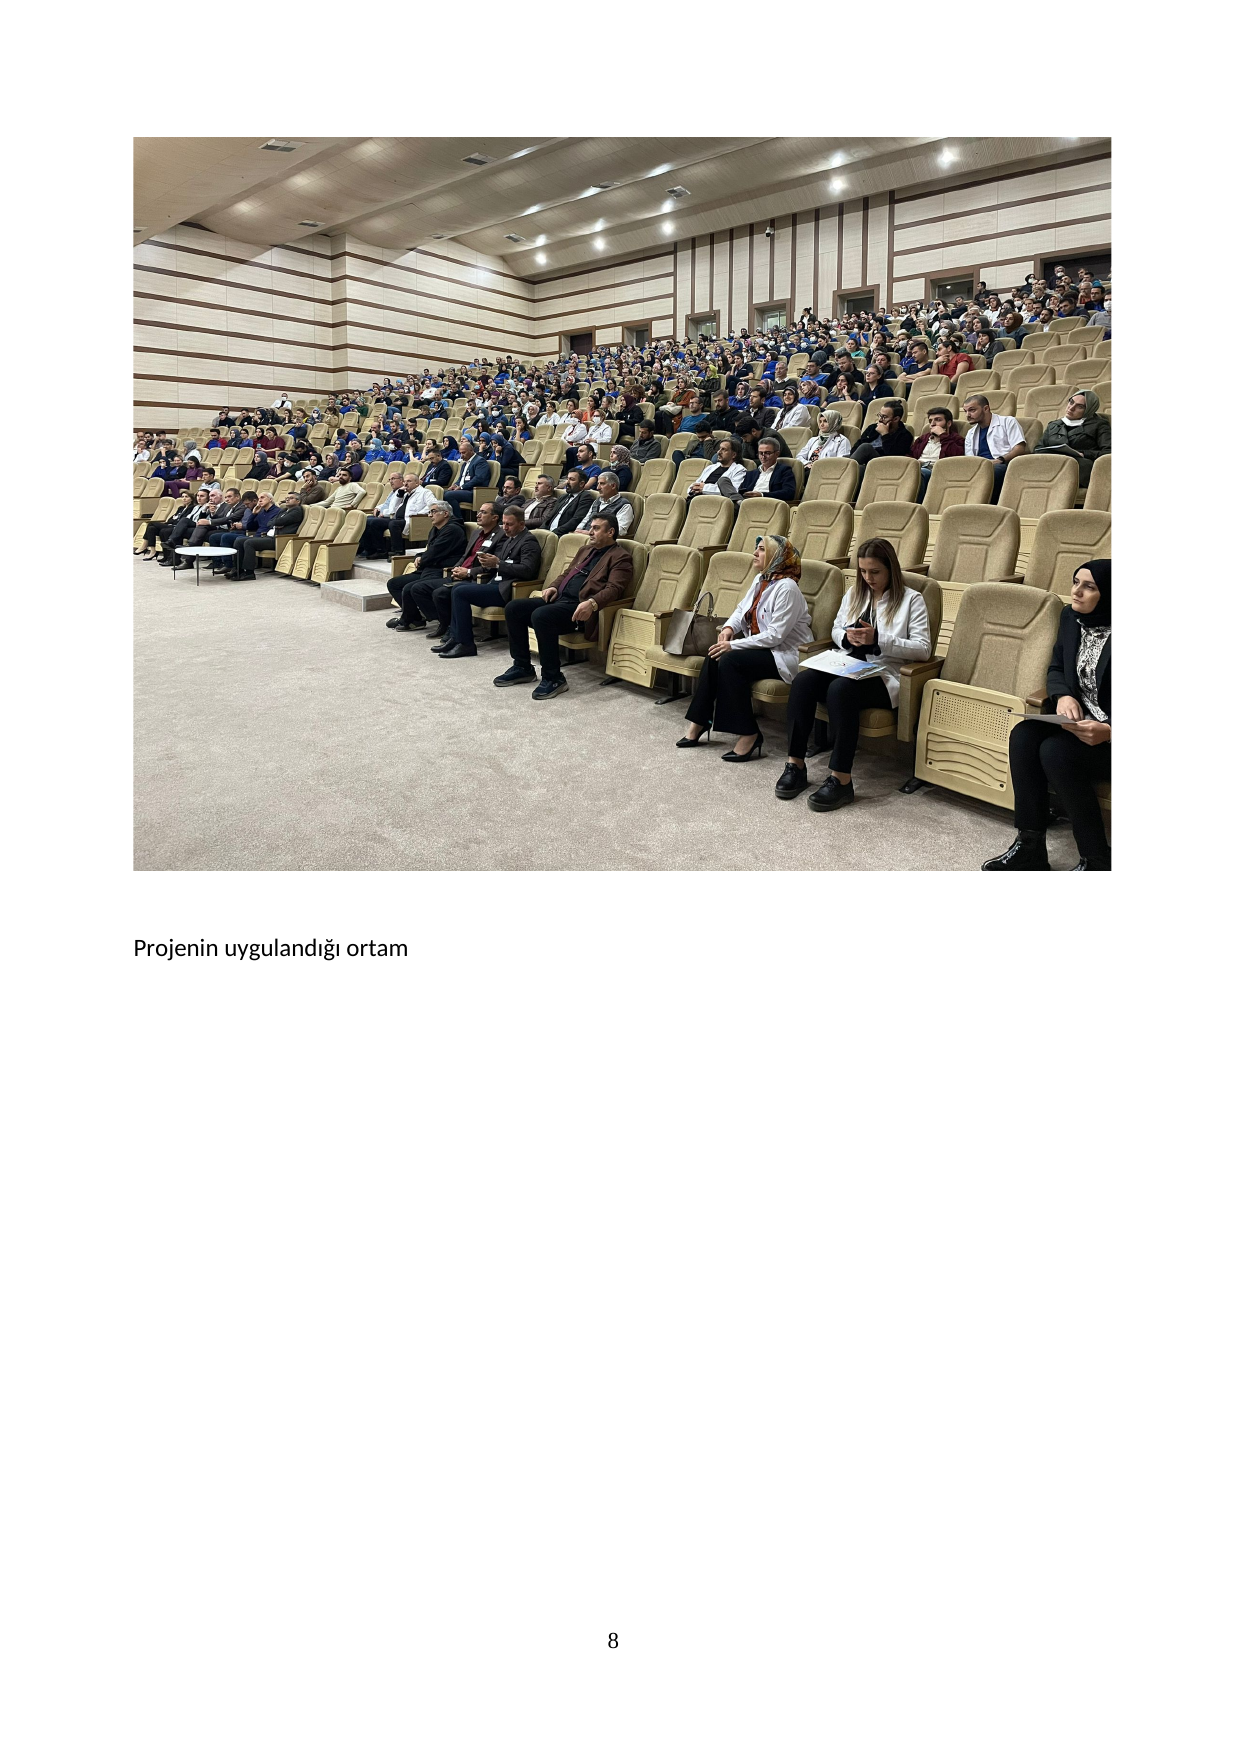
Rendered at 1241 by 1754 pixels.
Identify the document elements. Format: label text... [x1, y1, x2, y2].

picture [133, 137, 1112, 871]
text Projenin uygulandığı ortam [133, 932, 1111, 962]
